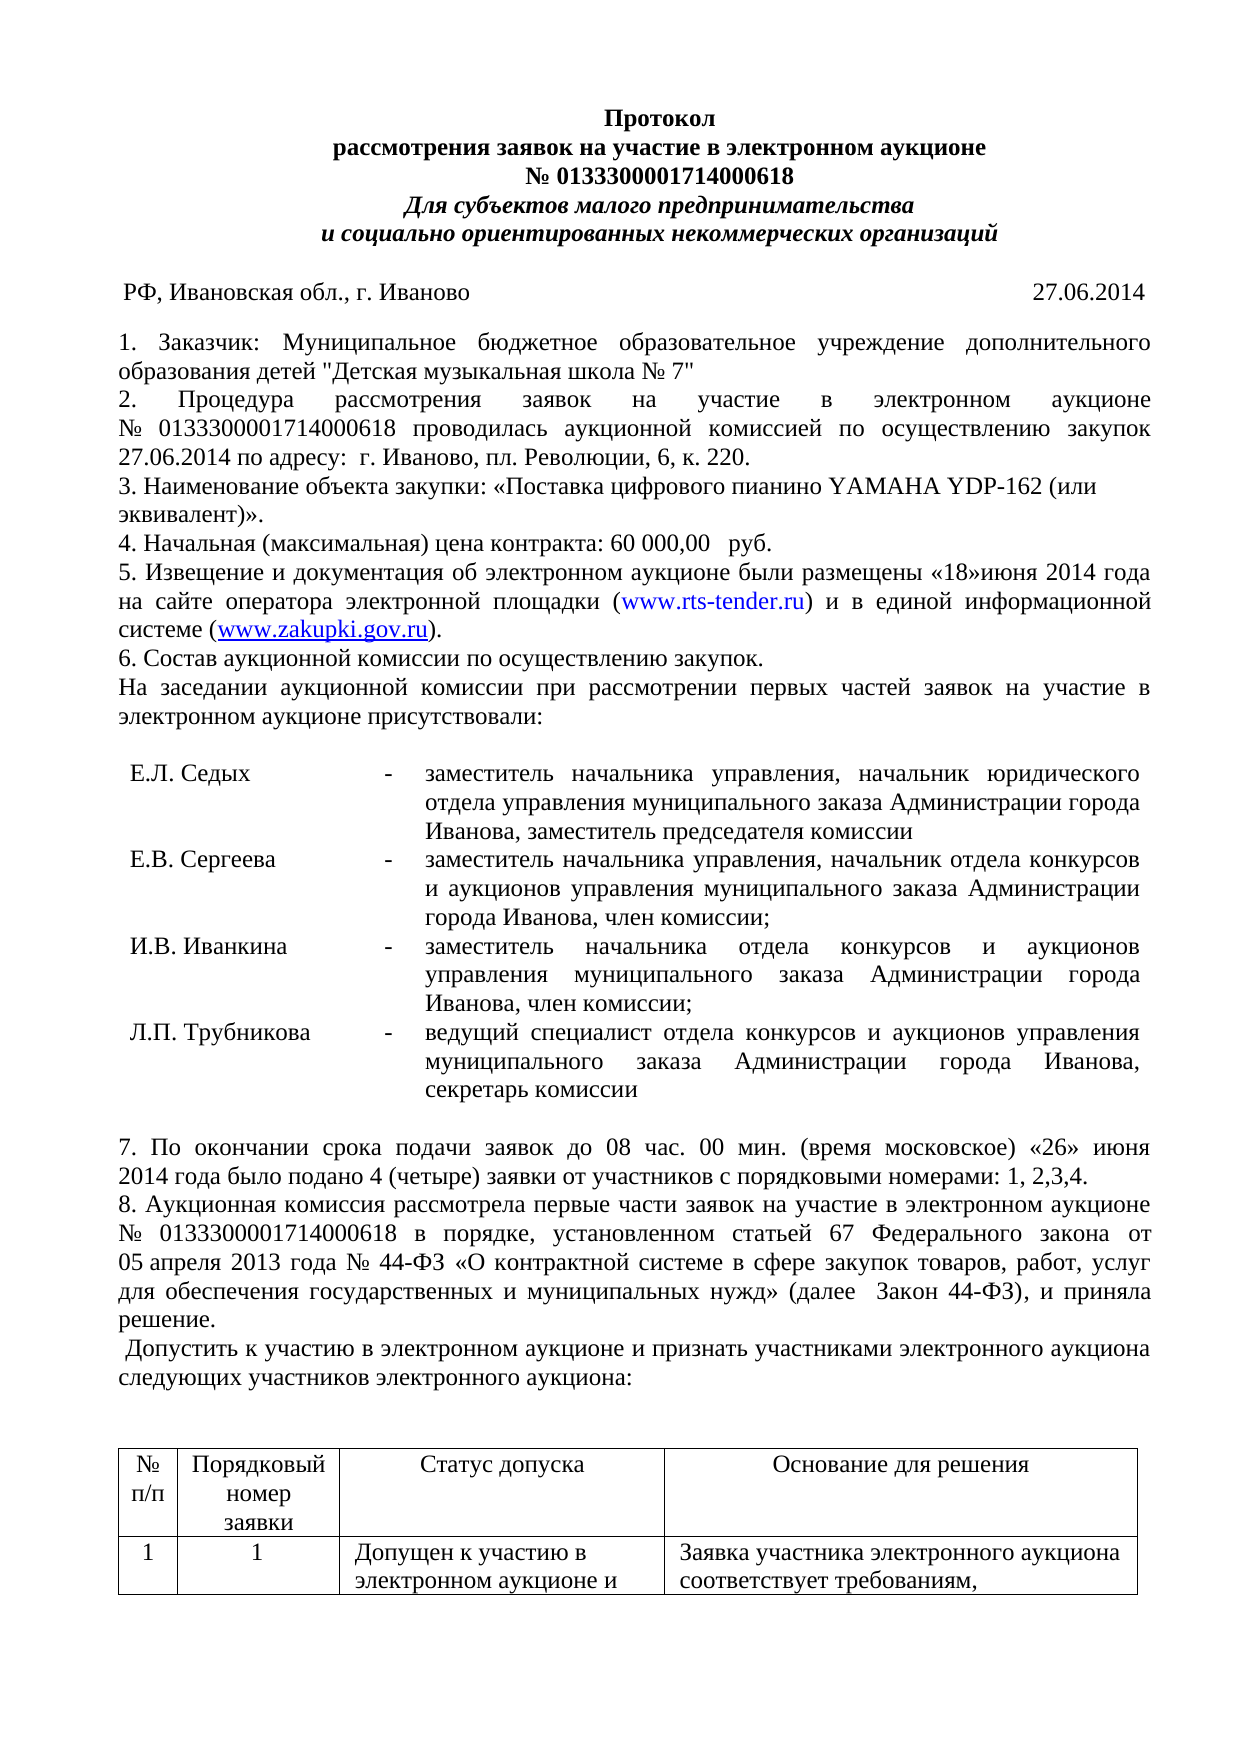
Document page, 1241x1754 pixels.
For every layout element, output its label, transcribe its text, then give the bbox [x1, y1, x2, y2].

table_header Основание для решения [665, 1449, 1137, 1536]
table_header РФ, Ивановская обл., г. Иваново 27.06.2014 [121, 276, 1155, 308]
table_header - [373, 758, 413, 844]
text 8. Аукционная комиссия рассмотрела первые части заявок на участие в электронном аукционе № 0133300001714000618 в порядке, установленном статьей 67 Федерального закона от 05 апреля 2013 года № 44-ФЗ «О контрактной системе в сфере закупок товаров, работ, услуг для обеспечения государственных и муниципальных нужд» (далее Закон 44-ФЗ), и приняла решение. [118, 1189, 1152, 1333]
text 7. По окончании срока подачи заявок до 08 час. 00 мин. (время московское) «26» июня 2014 года было подано 4 (четыре) заявки от участников с порядковыми номерами: 1, 2,3,4. [118, 1132, 1152, 1189]
text 3. Наименование объекта закупки: «Поставка цифрового пианино YAMAHA YDP-162 (или эквивалент)». [118, 471, 1152, 528]
table_cell 1 [119, 1537, 177, 1594]
text и социально ориентированных некоммерческих организаций [148, 218, 1172, 247]
table_cell заместитель начальника отдела конкурсов и аукционов управления муниципального заказа Администрации города Иванова, член комиссии; [414, 931, 1152, 1017]
table_cell Л.П. Трубникова [118, 1017, 373, 1103]
text 1. Заказчик: Муниципальное бюджетное образовательное учреждение дополнительного образования детей "Детская музыкальная школа № 7" [118, 327, 1152, 384]
table_cell Е.В. Сергеева [118, 845, 373, 931]
text 4. Начальная (максимальная) цена контракта: 60 000,00 руб. [118, 528, 1152, 557]
table_cell заместитель начальника управления, начальник отдела конкурсов и аукционов управления муниципального заказа Администрации города Иванова, член комиссии; [414, 845, 1152, 931]
table_cell ведущий специалист отдела конкурсов и аукционов управления муниципального заказа Администрации города Иванова, секретарь комиссии [414, 1017, 1152, 1103]
table_cell - [373, 1017, 413, 1103]
text 5. Извещение и документация об электронном аукционе были размещены «18»июня 2014 года на сайте оператора электронной площадки (www.rts-tender.ru) и в единой информационной системе (www.zakupki.gov.ru). [118, 557, 1152, 643]
table_header Статус допуска [340, 1449, 664, 1536]
table_header заместитель начальника управления, начальник юридического отдела управления муниципального заказа Администрации города Иванова, заместитель председателя комиссии [414, 758, 1152, 844]
table_cell - [373, 931, 413, 1017]
text На заседании аукционной комиссии при рассмотрении первых частей заявок на участие в электронном аукционе присутствовали: [118, 672, 1152, 729]
table_header Порядковый номер заявки [178, 1449, 339, 1536]
text 2. Процедура рассмотрения заявок на участие в электронном аукционе № 0133300001714000618 проводилась аукционной комиссией по осуществлению закупок 27.06.2014 по адресу: г. Иваново, пл. Революции, 6, к. 220. [118, 384, 1152, 471]
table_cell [665, 1537, 1137, 1594]
table_cell И.В. Иванкина [118, 931, 373, 1017]
text 6. Состав аукционной комиссии по осуществлению закупок. [118, 643, 1152, 672]
table_cell 1 [178, 1537, 339, 1594]
table_header № п/п [119, 1449, 177, 1536]
table_cell - [373, 845, 413, 931]
text Протокол [148, 103, 1171, 132]
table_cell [340, 1537, 664, 1594]
text Допустить к участию в электронном аукционе и признать участниками электронного аукциона следующих участников электронного аукциона: [118, 1333, 1152, 1391]
text № 0133300001714000618 [148, 161, 1171, 190]
table_header Е.Л. Седых [118, 758, 373, 844]
text рассмотрения заявок на участие в электронном аукционе [148, 132, 1171, 161]
text Для субъектов малого предпринимательства [148, 190, 1172, 218]
